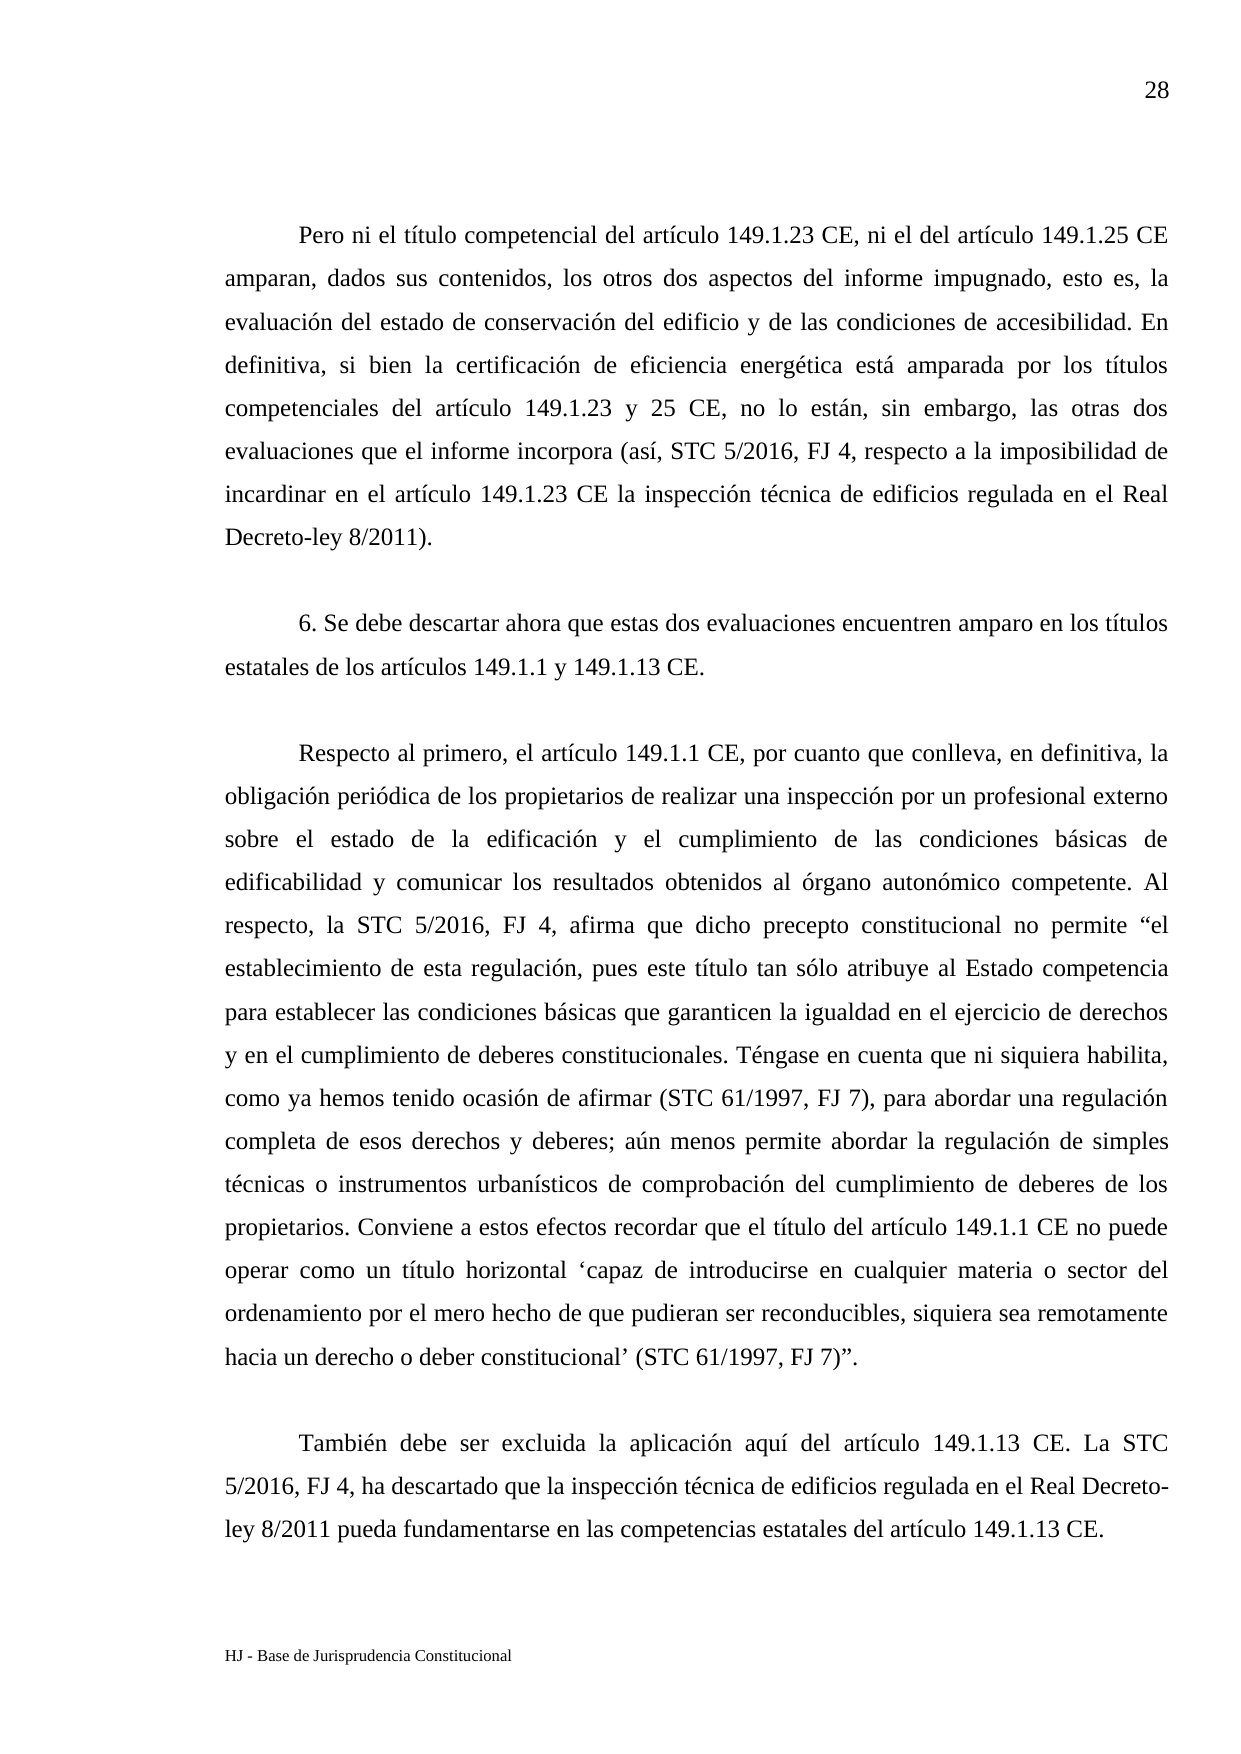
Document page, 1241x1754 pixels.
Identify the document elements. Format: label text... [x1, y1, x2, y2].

text 6. Se debe descartar ahora que estas dos evaluaciones encuentren amparo en los títulos estatales de los artículos 149.1.1 y 149.1.13 CE. [224, 608, 1169, 680]
text También debe ser excluida la aplicación aquí del artículo 149.1.13 CE. La STC 5/2016, FJ 4, ha descartado que la inspección técnica de edificios regulada en el Real Decreto-ley 8/2011 pueda fundamentarse en las competencias estatales del artículo 149.1.13 CE. [224, 1428, 1169, 1543]
text Pero ni el título competencial del artículo 149.1.23 CE, ni el del artículo 149.1.25 CE amparan, dados sus contenidos, los otros dos aspectos del informe impugnado, esto es, la evaluación del estado de conservación del edificio y de las condiciones de accesibilidad. En definitiva, si bien la certificación de eficiencia energética está amparada por los títulos competenciales del artículo 149.1.23 y 25 CE, no lo están, sin embargo, las otras dos evaluaciones que el informe incorpora (así, STC 5/2016, FJ 4, respecto a la imposibilidad de incardinar en el artículo 149.1.23 CE la inspección técnica de edificios regulada en el Real Decreto-ley 8/2011). [224, 220, 1169, 551]
text Respecto al primero, el artículo 149.1.1 CE, por cuanto que conlleva, en definitiva, la obligación periódica de los propietarios de realizar una inspección por un profesional externo sobre el estado de la edificación y el cumplimiento de las condiciones básicas de edificabilidad y comunicar los resultados obtenidos al órgano autonómico competente. Al respecto, la STC 5/2016, FJ 4, afirma que dicho precepto constitucional no permite “el establecimiento de esta regulación, pues este título tan sólo atribuye al Estado competencia para establecer las condiciones básicas que garanticen la igualdad en el ejercicio de derechos y en el cumplimiento de deberes constitucionales. Téngase en cuenta que ni siquiera habilita, como ya hemos tenido ocasión de afirmar (STC 61/1997, FJ 7), para abordar una regulación completa de esos derechos y deberes; aún menos permite abordar la regulación de simples técnicas o instrumentos urbanísticos de comprobación del cumplimiento de deberes de los propietarios. Conviene a estos efectos recordar que el título del artículo 149.1.1 CE no puede operar como un título horizontal ‘capaz de introducirse en cualquier materia o sector del ordenamiento por el mero hecho de que pudieran ser reconducibles, siquiera sea remotamente hacia un derecho o deber constitucional’ (STC 61/1997, FJ 7)”. [224, 738, 1169, 1370]
